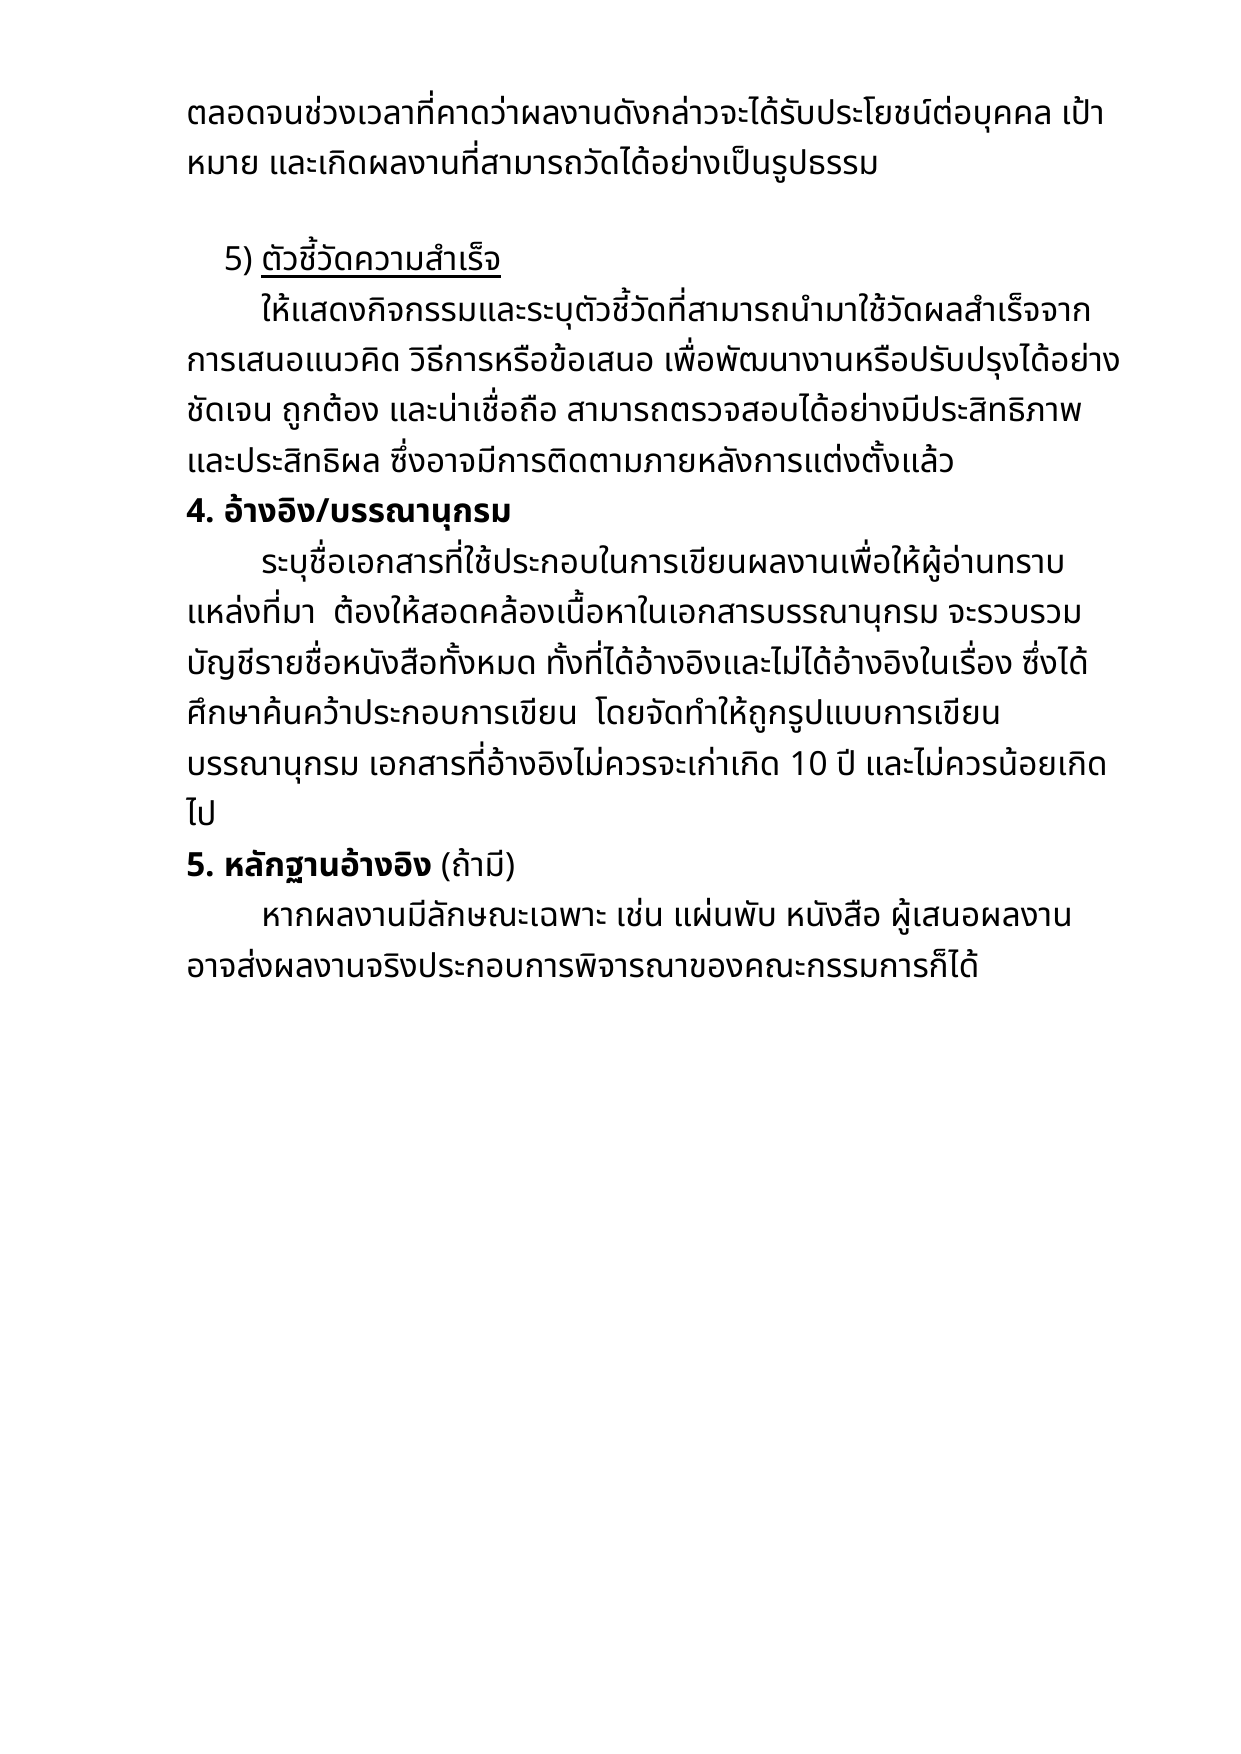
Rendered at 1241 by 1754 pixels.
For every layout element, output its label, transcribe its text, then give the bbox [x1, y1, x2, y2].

text ให้แสดงกิจกรรมและระบุตัวชี้วัดที่สามารถนำมาใช้วัดผลสำเร็จจากการเสนอแนวคิด วิธีการหรือข้อเสนอ เพื่อพัฒนางานหรือปรับปรุงได้อย่างชัดเจน ถูกต้อง และน่าเชื่อถือ สามารถตรวจสอบได้อย่างมีประสิทธิภาพและประสิทธิผล ซึ่งอาจมีการติดตามภายหลังการแต่งตั้งแล้ว [186, 286, 1122, 487]
list ตัวชี้วัดความสำเร็จ [223, 235, 1122, 286]
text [186, 89, 1122, 189]
list อ้างอิง/บรรณานุกรม [186, 487, 1122, 538]
list หลักฐานอ้างอิง (ถ้ามี) [186, 841, 1122, 891]
text หากผลงานมีลักษณะเฉพาะ เช่น แผ่นพับ หนังสือ ผู้เสนอผลงานอาจส่งผลงานจริงประกอบการพิจารณาของคณะกรรมการก็ได้ [186, 891, 1122, 992]
text ระบุชื่อเอกสารที่ใช้ประกอบในการเขียนผลงานเพื่อให้ผู้อ่านทราบแหล่งที่มา ต้องให้สอดคล้องเนื้อหาในเอกสารบรรณานุกรม จะรวบรวมบัญชีรายชื่อหนังสือทั้งหมด ทั้งที่ได้อ้างอิงและไม่ได้อ้างอิงในเรื่อง ซึ่งได้ศึกษาค้นคว้าประกอบการเขียน โดยจัดทำให้ถูกรูปแบบการเขียนบรรณานุกรม เอกสารที่อ้างอิงไม่ควรจะเก่าเกิด 10 ปี และไม่ควรน้อยเกิดไป [186, 538, 1122, 841]
